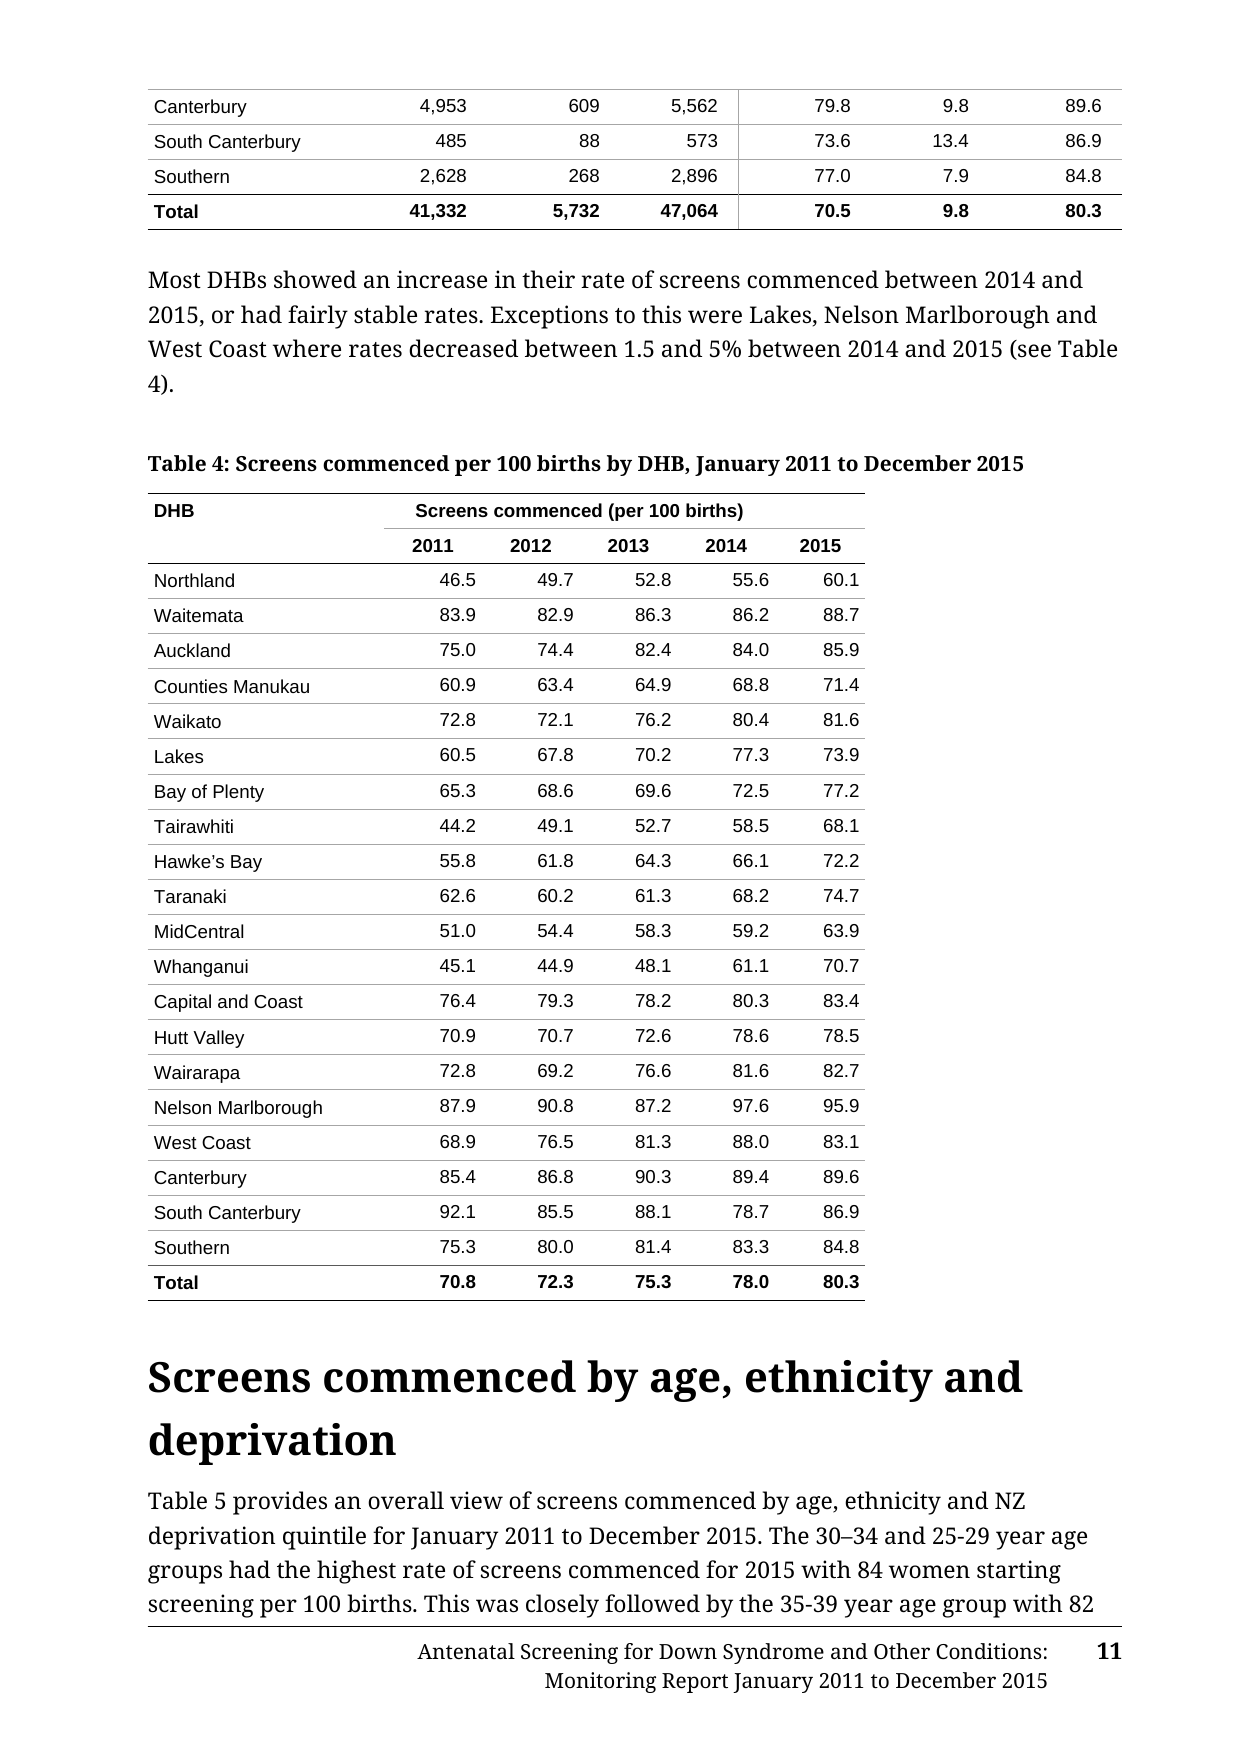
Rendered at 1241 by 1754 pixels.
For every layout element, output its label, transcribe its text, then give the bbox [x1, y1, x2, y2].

table_cell 2013 [580, 529, 677, 563]
table_cell Hutt Valley [148, 1020, 384, 1054]
table_cell 82.7 [775, 1055, 865, 1089]
table_cell 58.3 [580, 915, 677, 949]
table_cell 74.7 [775, 880, 865, 914]
table_cell Northland [148, 564, 384, 598]
table_cell 45.1 [384, 950, 482, 984]
table_cell 77.3 [677, 739, 775, 773]
table_cell 68.8 [677, 669, 775, 703]
table_cell 48.1 [580, 950, 677, 984]
table_cell 9.8 [866, 195, 994, 229]
table_cell 2,628 [355, 160, 482, 194]
table_cell 81.6 [677, 1055, 775, 1089]
table_cell 82.9 [482, 599, 579, 633]
table_cell 60.5 [384, 739, 482, 773]
table_cell 84.0 [677, 634, 775, 668]
table_cell 52.7 [580, 810, 677, 844]
table_cell 81.4 [580, 1231, 677, 1265]
table_cell 49.1 [482, 810, 579, 844]
table_cell 59.2 [677, 915, 775, 949]
table_cell 2014 [677, 529, 775, 563]
table_cell South Canterbury [148, 1196, 384, 1230]
table_cell 52.8 [580, 564, 677, 598]
table_cell Counties Manukau [148, 669, 384, 703]
table_cell 47,064 [610, 195, 738, 229]
table_cell 83.9 [384, 599, 482, 633]
table_cell Southern [148, 160, 354, 194]
table_cell 55.6 [677, 564, 775, 598]
table_cell 88.0 [677, 1126, 775, 1159]
table_cell 74.4 [482, 634, 579, 668]
table_cell 66.1 [677, 845, 775, 879]
table_cell 75.3 [384, 1231, 482, 1265]
table_cell 89.6 [994, 90, 1122, 124]
table_cell Waikato [148, 704, 384, 738]
table_cell Auckland [148, 634, 384, 668]
table_cell 88 [482, 125, 610, 159]
table_cell 5,732 [482, 195, 610, 229]
table_cell 61.1 [677, 950, 775, 984]
table_cell 85.5 [482, 1196, 579, 1230]
table_cell 79.3 [482, 985, 579, 1019]
table_cell 61.8 [482, 845, 579, 879]
table_cell 60.1 [775, 564, 865, 598]
table_cell 5,562 [610, 90, 738, 124]
table_cell 90.3 [580, 1161, 677, 1195]
table_cell 79.8 [739, 90, 866, 124]
table_cell 13.4 [866, 125, 994, 159]
table_cell 68.1 [775, 810, 865, 844]
table_cell 82.4 [580, 634, 677, 668]
table_cell 44.9 [482, 950, 579, 984]
table_cell 72.2 [775, 845, 865, 879]
table_cell 573 [610, 125, 738, 159]
table_cell 75.3 [580, 1266, 677, 1300]
table_cell 87.2 [580, 1090, 677, 1124]
table_cell 90.8 [482, 1090, 579, 1124]
table_cell MidCentral [148, 915, 384, 949]
table_cell 2,896 [610, 160, 738, 194]
table_cell 88.1 [580, 1196, 677, 1230]
table_cell 72.8 [384, 704, 482, 738]
table_cell 80.3 [775, 1266, 865, 1300]
table_cell 80.0 [482, 1231, 579, 1265]
table_cell 61.3 [580, 880, 677, 914]
table_cell 9.8 [866, 90, 994, 124]
table_cell 76.6 [580, 1055, 677, 1089]
table_cell 485 [355, 125, 482, 159]
table_cell 71.4 [775, 669, 865, 703]
table_cell 609 [482, 90, 610, 124]
table_cell 76.2 [580, 704, 677, 738]
table_cell 62.6 [384, 880, 482, 914]
table_cell 60.2 [482, 880, 579, 914]
table_cell 88.7 [775, 599, 865, 633]
table_cell 70.5 [739, 195, 866, 229]
table_cell 76.5 [482, 1126, 579, 1159]
table_header Screens commenced (per 100 births) [384, 494, 775, 528]
table_cell 83.4 [775, 985, 865, 1019]
table_cell 80.3 [994, 195, 1122, 229]
table_cell 41,332 [355, 195, 482, 229]
table_cell 83.3 [677, 1231, 775, 1265]
table_cell 73.9 [775, 739, 865, 773]
table_cell West Coast [148, 1126, 384, 1159]
table_cell 7.9 [866, 160, 994, 194]
table_cell Total [148, 195, 354, 229]
table_cell Waitemata [148, 599, 384, 633]
table_cell 86.9 [994, 125, 1122, 159]
table_cell 2015 [775, 529, 865, 563]
table_cell 2012 [482, 529, 579, 563]
table_cell 268 [482, 160, 610, 194]
table_cell 70.2 [580, 739, 677, 773]
table_cell Lakes [148, 739, 384, 773]
table_cell Southern [148, 1231, 384, 1265]
table_cell 86.2 [677, 599, 775, 633]
table_cell Canterbury [148, 1161, 384, 1195]
table_cell 95.9 [775, 1090, 865, 1124]
table_cell 70.7 [775, 950, 865, 984]
table_cell 80.3 [677, 985, 775, 1019]
table_cell 81.6 [775, 704, 865, 738]
table_cell 87.9 [384, 1090, 482, 1124]
table_cell 85.9 [775, 634, 865, 668]
table_cell Taranaki [148, 880, 384, 914]
table_cell 92.1 [384, 1196, 482, 1230]
table_cell 72.1 [482, 704, 579, 738]
text Most DHBs showed an increase in their rate of screens commenced between 2014 and 2015, or had fairly stable rates. Exceptions to this were Lakes, Nelson Marlborough and West Coast where rates decreased between 1.5 and 5% between 2014 and 2015 (see Table 4). [148, 264, 1122, 399]
table_cell 4,953 [355, 90, 482, 124]
table_cell 70.7 [482, 1020, 579, 1054]
table_cell 68.9 [384, 1126, 482, 1159]
table_cell 65.3 [384, 775, 482, 808]
table_cell 86.3 [580, 599, 677, 633]
table_header [775, 494, 865, 528]
table_cell Whanganui [148, 950, 384, 984]
table_cell 64.3 [580, 845, 677, 879]
table_cell Bay of Plenty [148, 775, 384, 808]
table_cell 97.6 [677, 1090, 775, 1124]
table_cell Canterbury [148, 90, 354, 124]
table_cell 83.1 [775, 1126, 865, 1159]
table_cell 72.6 [580, 1020, 677, 1054]
table_cell Nelson Marlborough [148, 1090, 384, 1124]
table_cell 55.8 [384, 845, 482, 879]
table_cell 81.3 [580, 1126, 677, 1159]
table_cell 63.4 [482, 669, 579, 703]
table_cell 78.7 [677, 1196, 775, 1230]
table_cell 64.9 [580, 669, 677, 703]
table_cell 67.8 [482, 739, 579, 773]
table_cell 44.2 [384, 810, 482, 844]
table_cell Wairarapa [148, 1055, 384, 1089]
table_cell 63.9 [775, 915, 865, 949]
table_cell 68.6 [482, 775, 579, 808]
table_cell 76.4 [384, 985, 482, 1019]
table_cell South Canterbury [148, 125, 354, 159]
table_cell 80.4 [677, 704, 775, 738]
table_cell 84.8 [775, 1231, 865, 1265]
table_cell 72.8 [384, 1055, 482, 1089]
table_cell Tairawhiti [148, 810, 384, 844]
table_cell 77.2 [775, 775, 865, 808]
table_cell 75.0 [384, 634, 482, 668]
table_cell 72.5 [677, 775, 775, 808]
table_cell 86.8 [482, 1161, 579, 1195]
table_cell 89.4 [677, 1161, 775, 1195]
table_cell 78.0 [677, 1266, 775, 1300]
subtitle Screens commenced by age, ethnicity and deprivation [148, 1348, 1122, 1467]
table_cell 60.9 [384, 669, 482, 703]
table_cell 78.2 [580, 985, 677, 1019]
table_header DHB [148, 494, 384, 563]
table_cell 89.6 [775, 1161, 865, 1195]
table_cell 77.0 [739, 160, 866, 194]
text Table 4: Screens commenced per 100 births by DHB, January 2011 to December 2015 [148, 449, 1122, 477]
table_cell Hawke’s Bay [148, 845, 384, 879]
table_cell 84.8 [994, 160, 1122, 194]
table_cell Capital and Coast [148, 985, 384, 1019]
table_cell 51.0 [384, 915, 482, 949]
table_cell 72.3 [482, 1266, 579, 1300]
table_cell 85.4 [384, 1161, 482, 1195]
table_cell 73.6 [739, 125, 866, 159]
table_cell 54.4 [482, 915, 579, 949]
table_cell 2011 [384, 529, 482, 563]
table_cell 78.5 [775, 1020, 865, 1054]
table_cell 70.9 [384, 1020, 482, 1054]
table_cell 69.2 [482, 1055, 579, 1089]
table_cell 68.2 [677, 880, 775, 914]
table_cell 78.6 [677, 1020, 775, 1054]
table_cell 58.5 [677, 810, 775, 844]
table_cell Total [148, 1266, 384, 1300]
table_cell 46.5 [384, 564, 482, 598]
table_cell 69.6 [580, 775, 677, 808]
table_cell 70.8 [384, 1266, 482, 1300]
table_cell 86.9 [775, 1196, 865, 1230]
table_cell 49.7 [482, 564, 579, 598]
